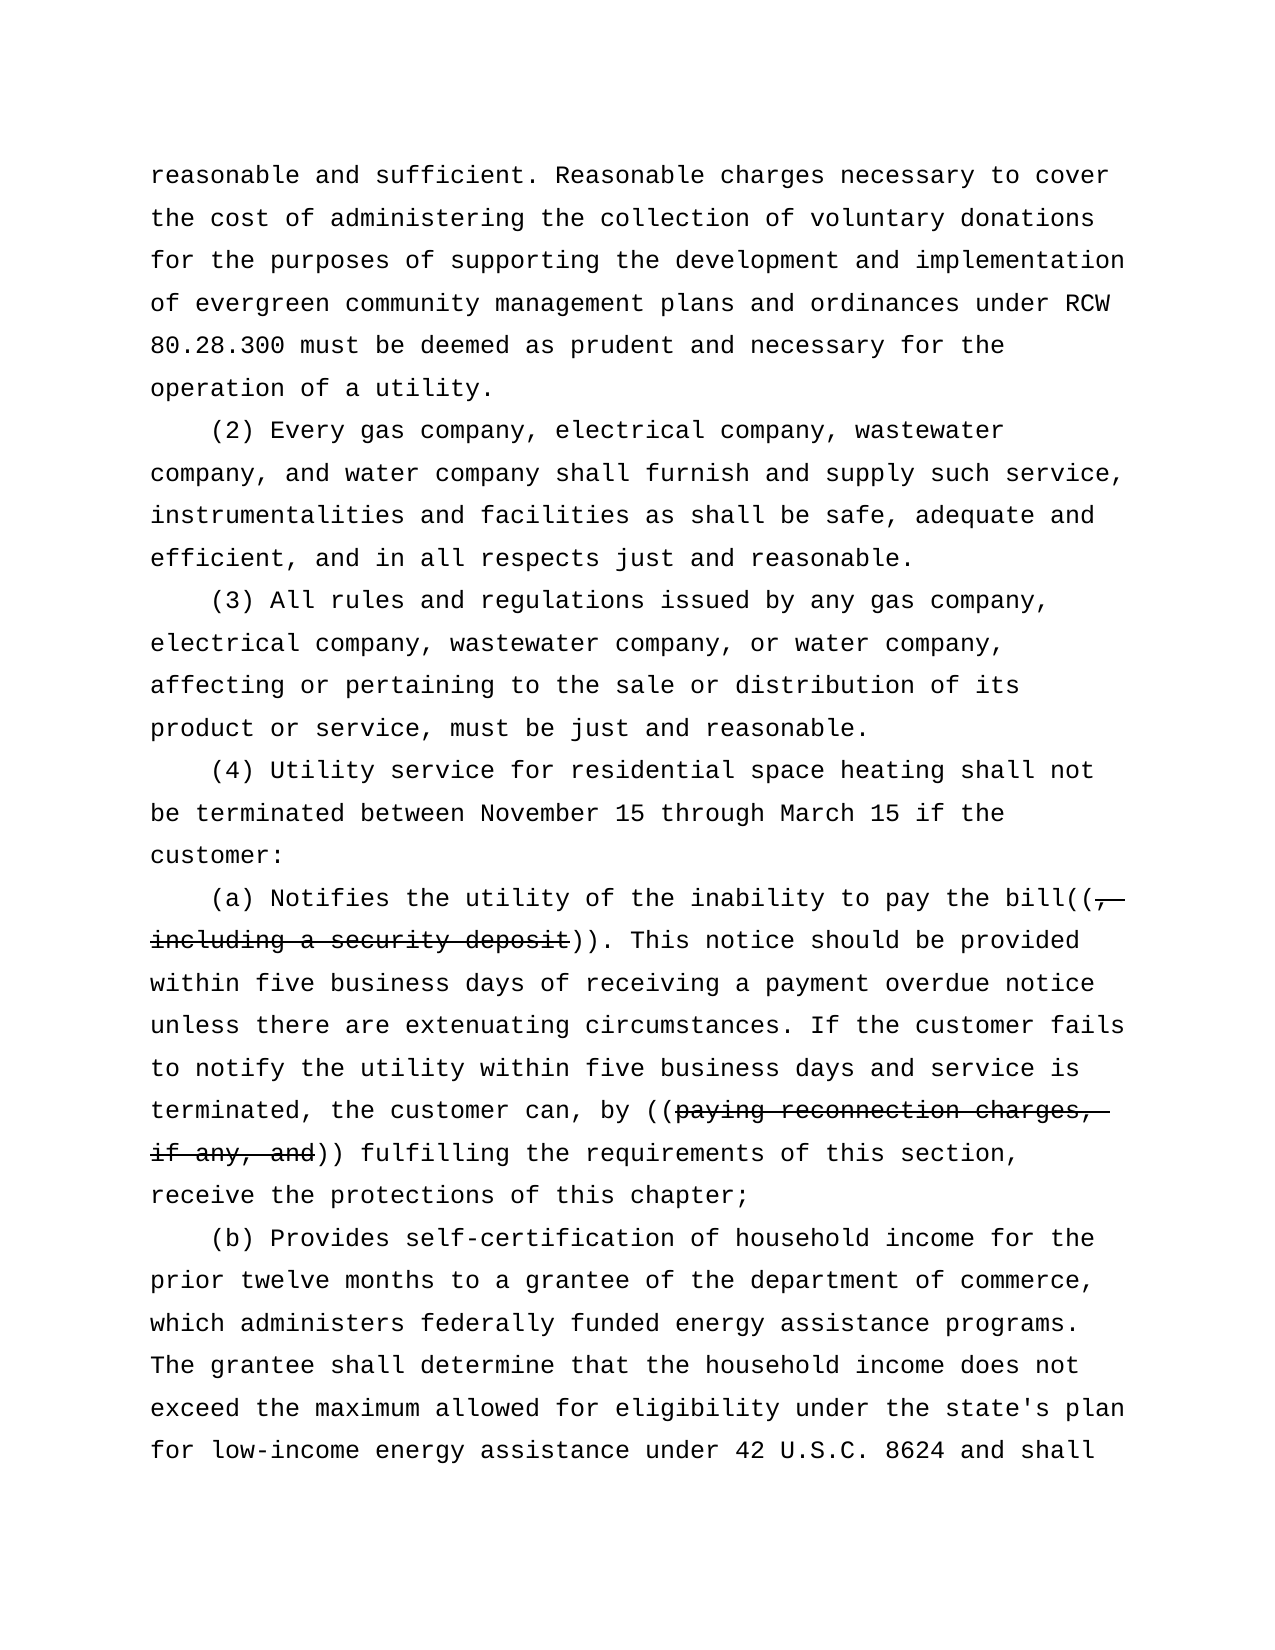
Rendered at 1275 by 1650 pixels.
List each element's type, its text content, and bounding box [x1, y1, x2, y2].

text (a) Notifies the utility of the inability to pay the bill((, including a security deposit)). This notice should be provided within five business days of receiving a payment overdue notice unless there are extenuating circumstances. If the customer fails to notify the utility within five business days and service is terminated, the customer can, by ((paying reconnection charges, if any, and)) fulfilling the requirements of this section, receive the protections of this chapter; [150, 872, 1125, 1212]
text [150, 150, 1125, 405]
text (3) All rules and regulations issued by any gas company, electrical company, wastewater company, or water company, affecting or pertaining to the sale or distribution of its product or service, must be just and reasonable. [150, 575, 1125, 745]
text (4) Utility service for residential space heating shall not be terminated between November 15 through March 15 if the customer: [150, 745, 1125, 872]
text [150, 1212, 1125, 1467]
text (2) Every gas company, electrical company, wastewater company, and water company shall furnish and supply such service, instrumentalities and facilities as shall be safe, adequate and efficient, and in all respects just and reasonable. [150, 405, 1125, 575]
